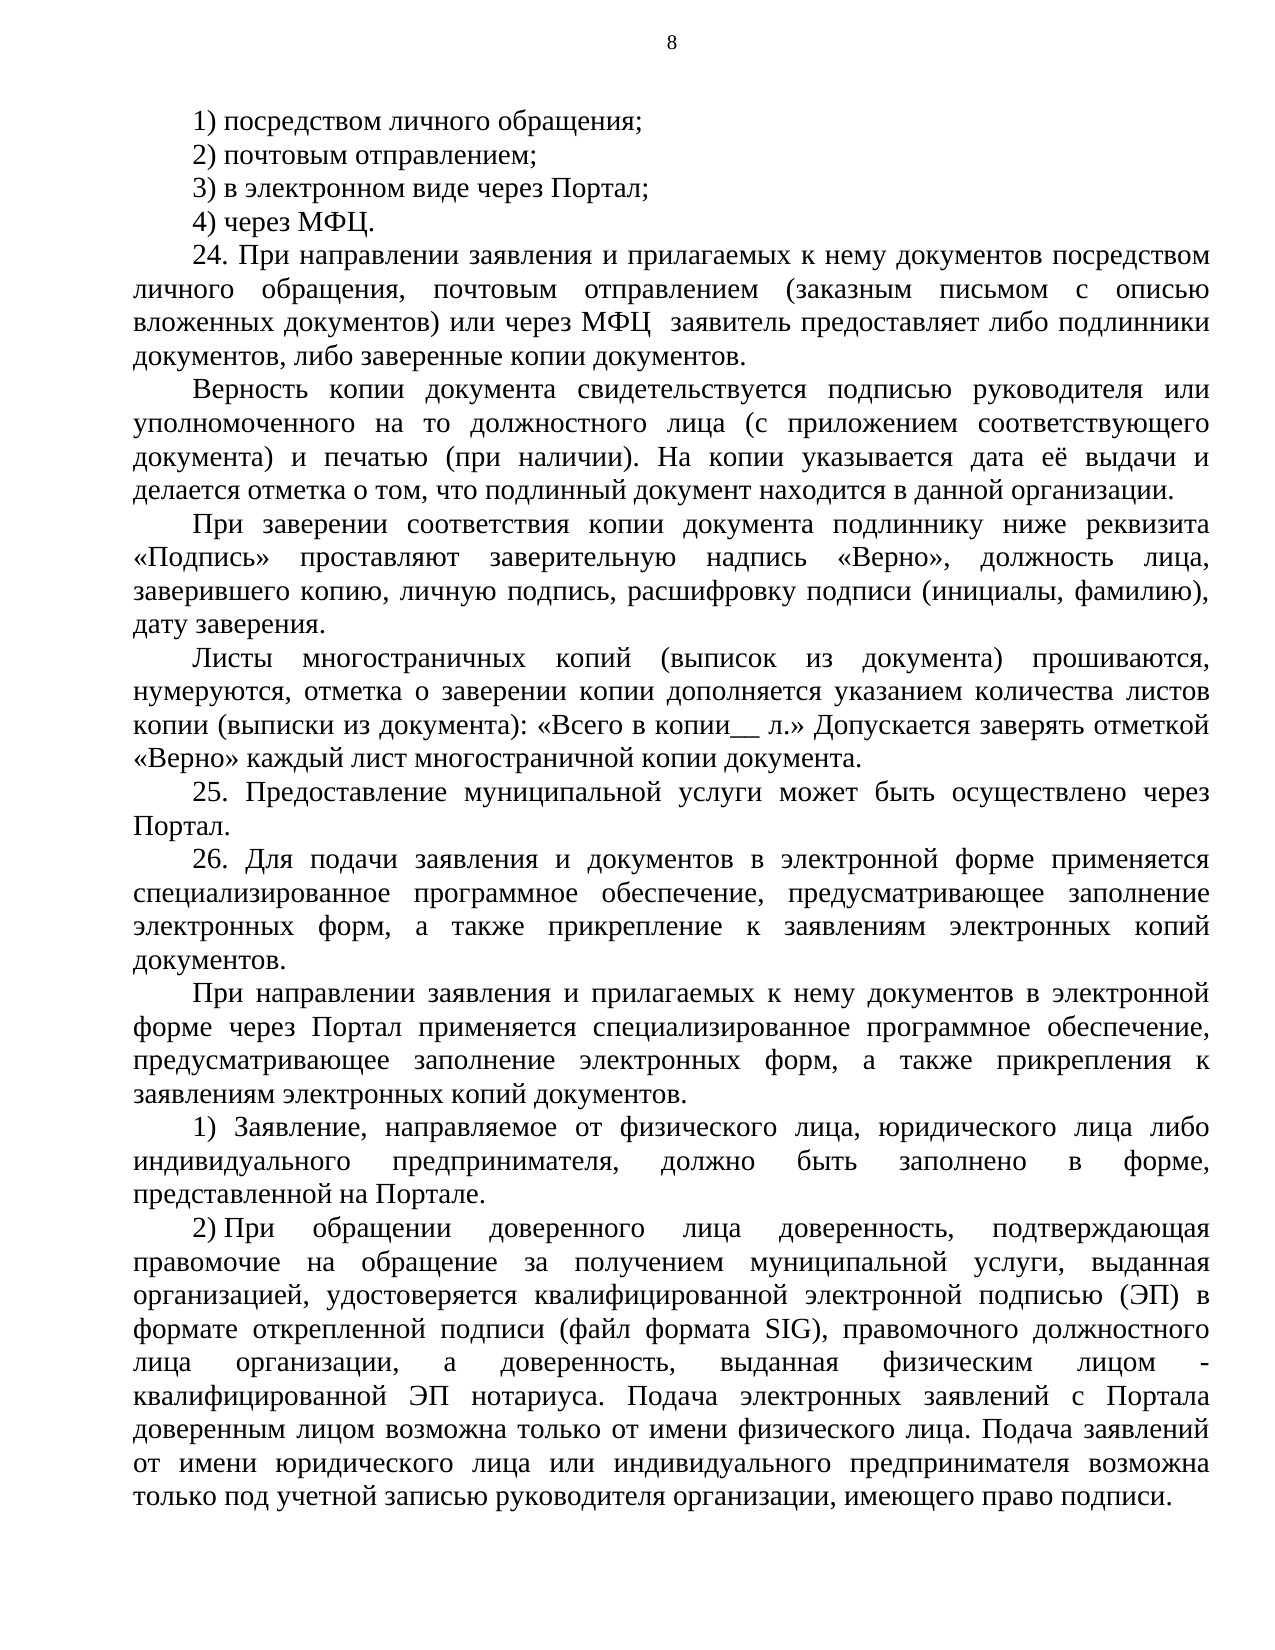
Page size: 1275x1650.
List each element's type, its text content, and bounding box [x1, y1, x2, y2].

text 1) посредством личного обращения; [133, 103, 1211, 137]
text 25. Предоставление муниципальной услуги может быть осуществлено через Портал. [133, 774, 1211, 841]
text При заверении соответствия копии документа подлиннику ниже реквизита «Подпись» проставляют заверительную надпись «Верно», должность лица, заверившего копию, личную подпись, расшифровку подписи (инициалы, фамилию), дату заверения. [133, 506, 1211, 640]
text Верность копии документа свидетельствуется подписью руководителя или уполномоченного на то должностного лица (с приложением соответствующего документа) и печатью (при наличии). На копии указывается дата её выдачи и делается отметка о том, что подлинный документ находится в данной организации. [133, 372, 1211, 506]
text При направлении заявления и прилагаемых к нему документов в электронной форме через Портал применяется специализированное программное обеспечение, предусматривающее заполнение электронных форм, а также прикрепления к заявлениям электронных копий документов. [133, 975, 1211, 1109]
text 3) в электронном виде через Портал; [133, 170, 1211, 204]
text 2) При обращении доверенного лица доверенность, подтверждающая правомочие на обращение за получением муниципальной услуги, выданная организацией, удостоверяется квалифицированной электронной подписью (ЭП) в формате открепленной подписи (файл формата SIG), правомочного должностного лица организации, а доверенность, выданная физическим лицом - квалифицированной ЭП нотариуса. Подача электронных заявлений с Портала доверенным лицом возможна только от имени физического лица. Подача заявлений от имени юридического лица или индивидуального предпринимателя возможна только под учетной записью руководителя организации, имеющего право подписи. [133, 1210, 1211, 1512]
text Листы многостраничных копий (выписок из документа) прошиваются, нумеруются, отметка о заверении копии дополняется указанием количества листов копии (выписки из документа): «Всего в копии__ л.» Допускается заверять отметкой «Верно» каждый лист многостраничной копии документа. [133, 640, 1211, 774]
text 2) почтовым отправлением; [133, 137, 1211, 170]
text 1) Заявление, направляемое от физического лица, юридического лица либо индивидуального предпринимателя, должно быть заполнено в форме, представленной на Портале. [133, 1109, 1211, 1210]
text 26. Для подачи заявления и документов в электронной форме применяется специализированное программное обеспечение, предусматривающее заполнение электронных форм, а также прикрепление к заявлениям электронных копий документов. [133, 841, 1211, 975]
text 4) через МФЦ. [133, 204, 1211, 237]
text 24. При направлении заявления и прилагаемых к нему документов посредством личного обращения, почтовым отправлением (заказным письмом с описью вложенных документов) или через МФЦ заявитель предоставляет либо подлинники документов, либо заверенные копии документов. [133, 237, 1211, 372]
